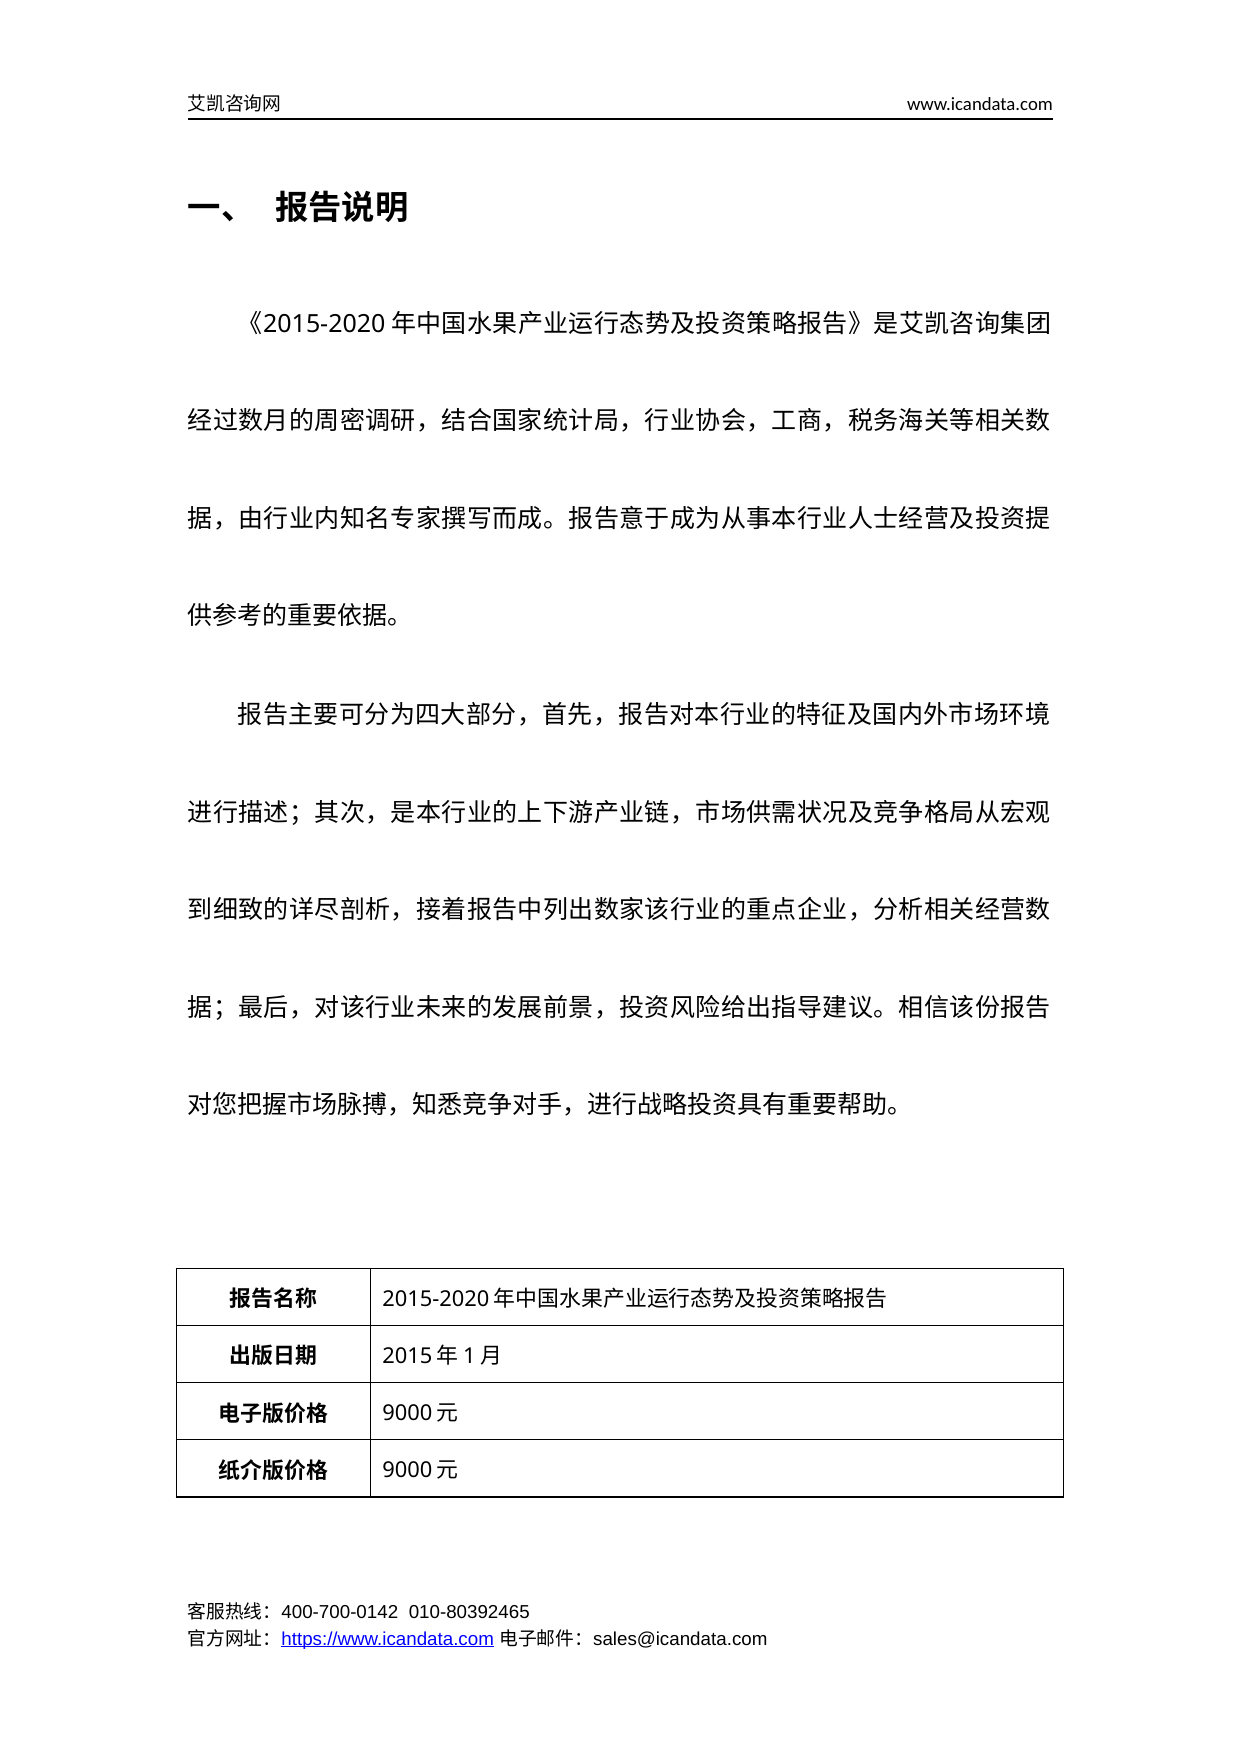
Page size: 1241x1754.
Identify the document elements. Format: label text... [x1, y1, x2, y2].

text 报告主要可分为四大部分，首先，报告对本行业的特征及国内外市场环境进行描述；其次，是本行业的上下游产业链，市场供需状况及竞争格局从宏观到细致的详尽剖析，接着报告中列出数家该行业的重点企业，分析相关经营数据；最后，对该行业未来的发展前景，投资风险给出指导建议。相信该份报告对您把握市场脉搏，知悉竞争对手，进行战略投资具有重要帮助。 [187, 681, 1053, 1136]
table_cell 纸介版价格 [177, 1440, 370, 1496]
table_cell 电子版价格 [177, 1383, 370, 1439]
subtitle 报告说明 [187, 172, 1053, 237]
table_cell 2015年1月 [371, 1326, 1063, 1382]
text 《2015-2020年中国水果产业运行态势及投资策略报告》是艾凯咨询集团经过数月的周密调研，结合国家统计局，行业协会，工商，税务海关等相关数据，由行业内知名专家撰写而成。报告意于成为从事本行业人士经营及投资提供参考的重要依据。 [187, 289, 1053, 646]
table_header 2015-2020年中国水果产业运行态势及投资策略报告 [371, 1269, 1063, 1325]
table_cell 出版日期 [177, 1326, 370, 1382]
table_cell 9000元 [371, 1383, 1063, 1439]
table_header 报告名称 [177, 1269, 370, 1325]
table_cell 9000元 [371, 1440, 1063, 1496]
